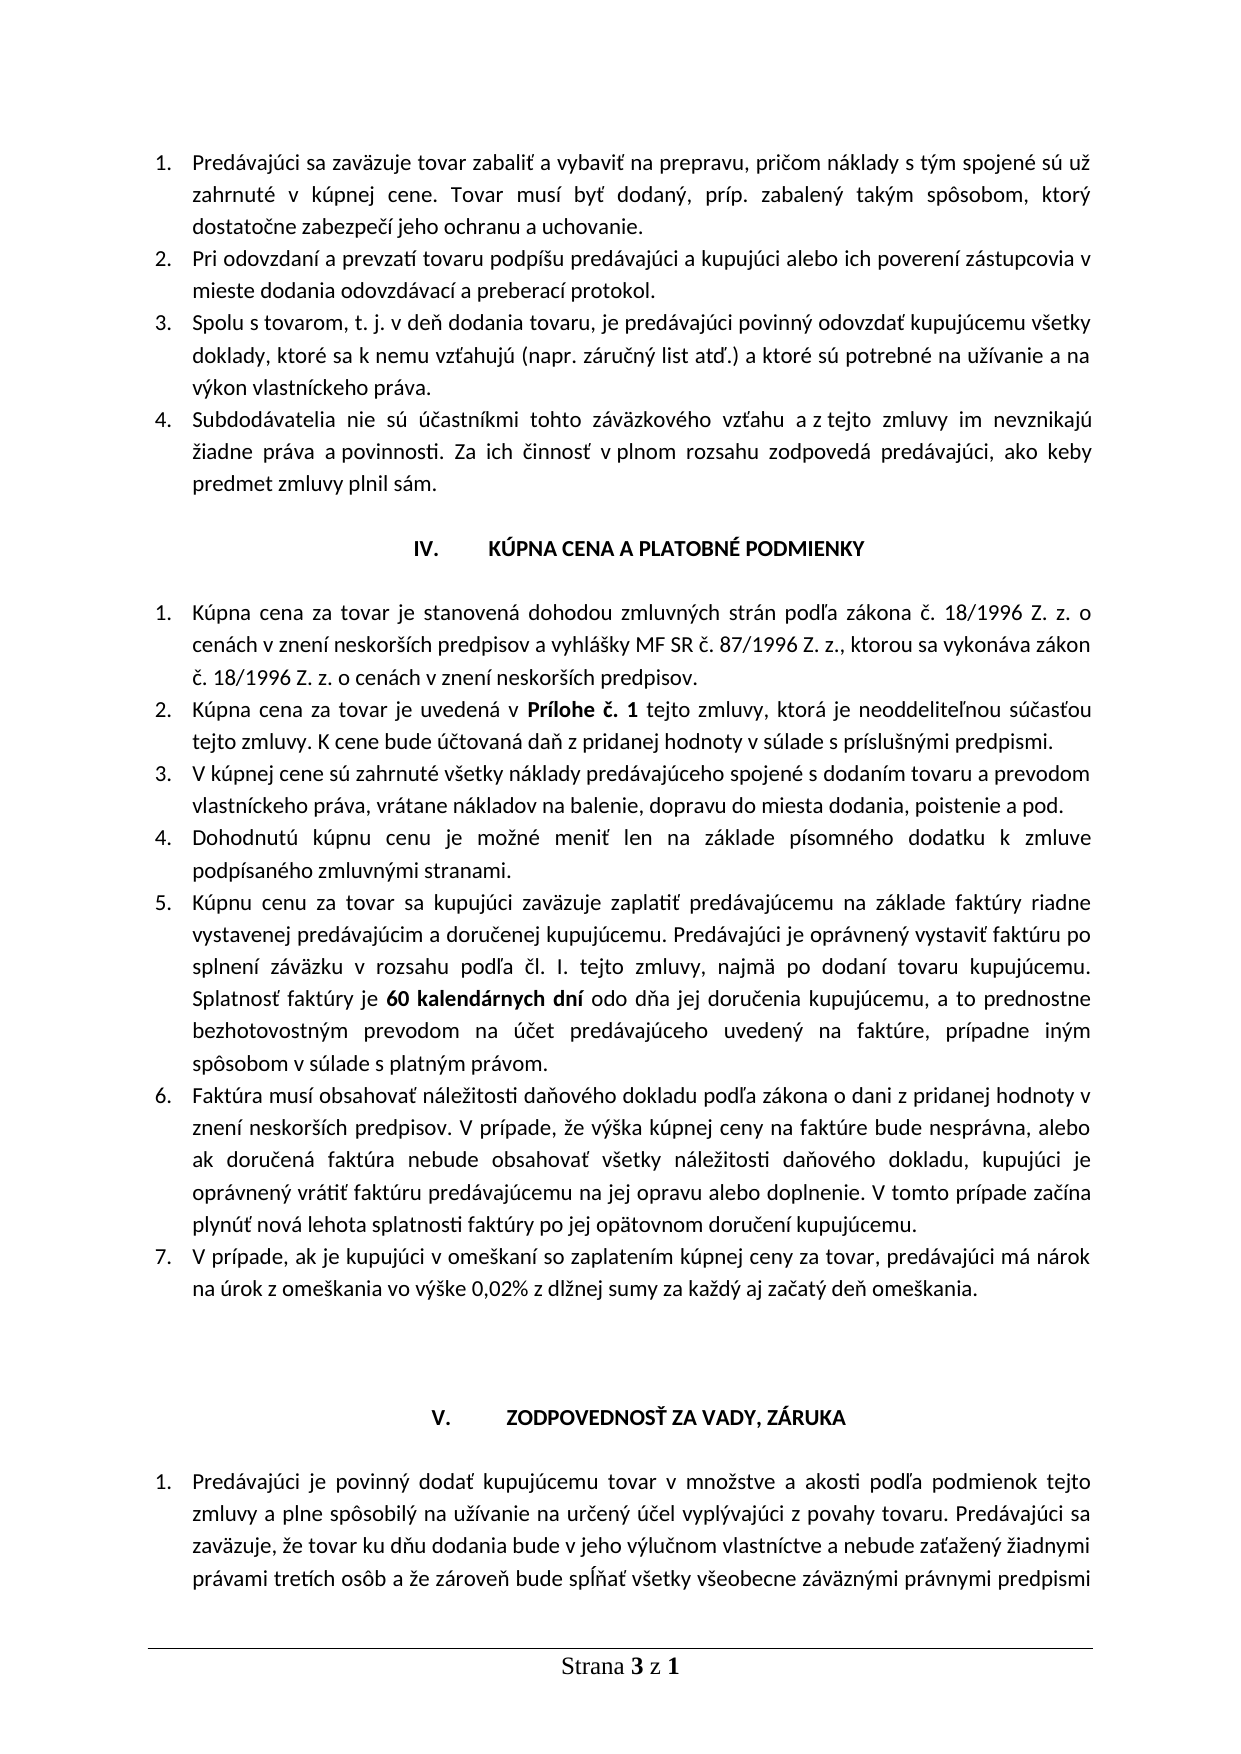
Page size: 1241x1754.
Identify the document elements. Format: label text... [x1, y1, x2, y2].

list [154, 1467, 1093, 1592]
list Subdodávatelia nie sú účastníkmi tohto záväzkového vzťahu a z tejto zmluvy im nevznikajú žiadne práva a povinnosti. Za ich činnosť v plnom rozsahu zodpovedá predávajúci, ako keby predmet zmluvy plnil sám. [154, 405, 1093, 497]
list Kúpnu cenu za tovar sa kupujúci zaväzuje zaplatiť predávajúcemu na základe faktúry riadne vystavenej predávajúcim a doručenej kupujúcemu. Predávajúci je oprávnený vystaviť faktúru po splnení záväzku v rozsahu podľa čl. I. tejto zmluvy, najmä po dodaní tovaru kupujúcemu. Splatnosť faktúry je 60 kalendárnych dní odo dňa jej doručenia kupujúcemu, a to prednostne bezhotovostným prevodom na účet predávajúceho uvedený na faktúre, prípadne iným spôsobom v súlade s platným právom. [154, 888, 1093, 1077]
list Dohodnutú kúpnu cenu je možné meniť len na základe písomného dodatku k zmluve podpísaného zmluvnými stranami. [154, 823, 1093, 884]
list Faktúra musí obsahovať náležitosti daňového dokladu podľa zákona o dani z pridanej hodnoty v znení neskorších predpisov. V prípade, že výška kúpnej ceny na faktúre bude nesprávna, alebo ak doručená faktúra nebude obsahovať všetky náležitosti daňového dokladu, kupujúci je oprávnený vrátiť faktúru predávajúcemu na jej opravu alebo doplnenie. V tomto prípade začína plynúť nová lehota splatnosti faktúry po jej opätovnom doručení kupujúcemu. [154, 1081, 1093, 1238]
list Predávajúci sa zaväzuje tovar zabaliť a vybaviť na prepravu, pričom náklady s tým spojené sú už zahrnuté v kúpnej cene. Tovar musí byť dodaný, príp. zabalený takým spôsobom, ktorý dostatočne zabezpečí jeho ochranu a uchovanie. [154, 148, 1093, 240]
list KÚPNA CENA A PLATOBNÉ PODMIENKY [185, 534, 1093, 562]
list ZODPOVEDNOSŤ ZA VADY, ZÁRUKA [185, 1403, 1093, 1431]
list V kúpnej cene sú zahrnuté všetky náklady predávajúceho spojené s dodaním tovaru a prevodom vlastníckeho práva, vrátane nákladov na balenie, dopravu do miesta dodania, poistenie a pod. [154, 759, 1093, 819]
list Kúpna cena za tovar je stanovená dohodou zmluvných strán podľa zákona č. 18/1996 Z. z. o cenách v znení neskorších predpisov a vyhlášky MF SR č. 87/1996 Z. z., ktorou sa vykonáva zákon č. 18/1996 Z. z. o cenách v znení neskorších predpisov. [154, 598, 1093, 691]
list V prípade, ak je kupujúci v omeškaní so zaplatením kúpnej ceny za tovar, predávajúci má nárok na úrok z omeškania vo výške 0,02% z dlžnej sumy za každý aj začatý deň omeškania. [154, 1242, 1093, 1302]
list Spolu s tovarom, t. j. v deň dodania tovaru, je predávajúci povinný odovzdať kupujúcemu všetky doklady, ktoré sa k nemu vzťahujú (napr. záručný list atď.) a ktoré sú potrebné na užívanie a na výkon vlastníckeho práva. [154, 308, 1093, 401]
list Kúpna cena za tovar je uvedená v Prílohe č. 1 tejto zmluvy, ktorá je neoddeliteľnou súčasťou tejto zmluvy. K cene bude účtovaná daň z pridanej hodnoty v súlade s príslušnými predpismi. [154, 695, 1093, 755]
list Pri odovzdaní a prevzatí tovaru podpíšu predávajúci a kupujúci alebo ich poverení zástupcovia v mieste dodania odovzdávací a preberací protokol. [154, 244, 1093, 304]
